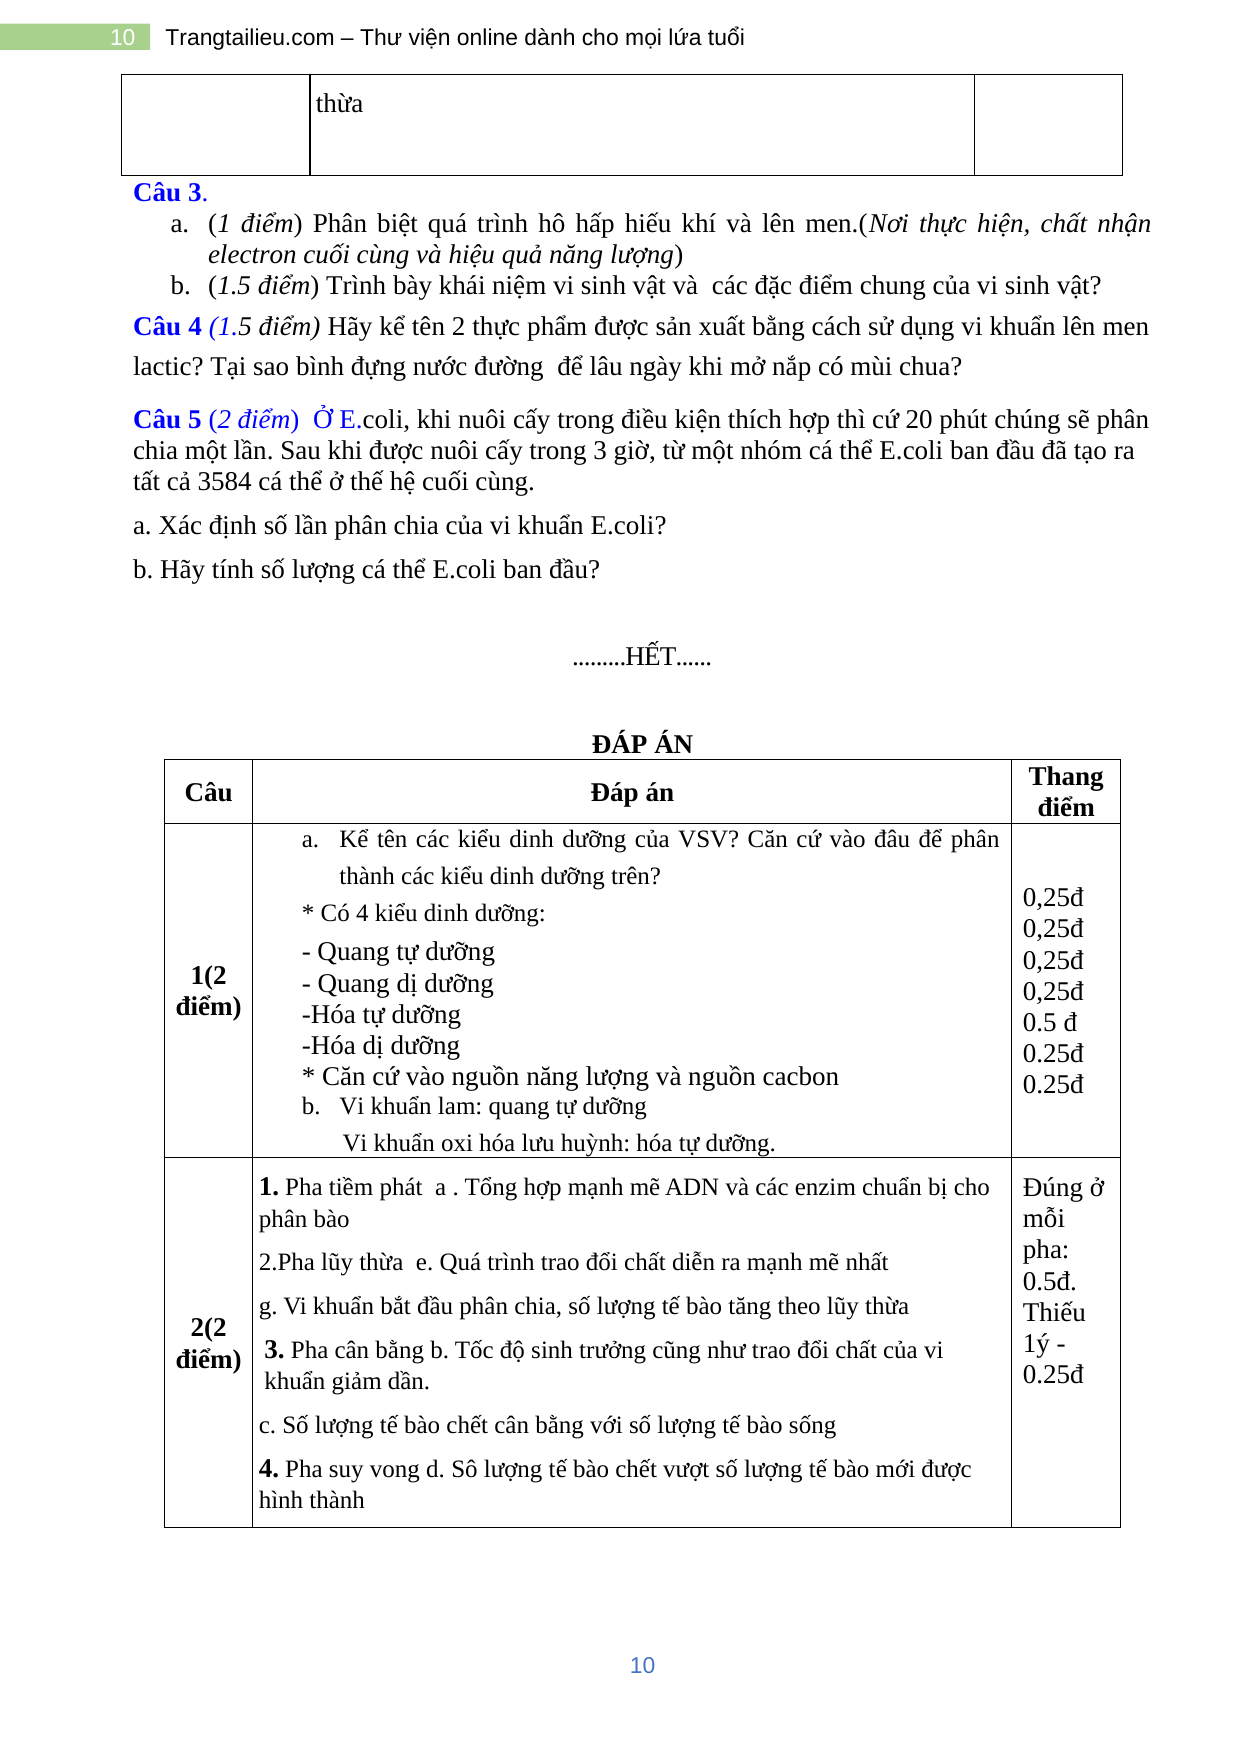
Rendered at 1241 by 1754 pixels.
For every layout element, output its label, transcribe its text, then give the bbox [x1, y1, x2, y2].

table_header Câu [165, 760, 252, 823]
table_cell 1(2 điểm) [165, 824, 252, 1157]
table_header Đáp án [253, 760, 1011, 823]
table_cell 0,25đ 0,25đ 0,25đ 0,25đ 0.5 đ 0.25đ 0.25đ [1012, 824, 1120, 1157]
text Câu 3. [133, 176, 1152, 207]
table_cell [122, 75, 309, 175]
text Câu 5 (2 điểm) Ở E.coli, khi nuôi cấy trong điều kiện thích hợp thì cứ 20 phút chúng sẽ phân chia một lần. Sau khi được nuôi cấy trong 3 giờ, từ một nhóm cá thể E.coli ban đầu đã tạo ra tất cả 3584 cá thể ở thế hệ cuối cùng. [133, 403, 1152, 497]
text .........HẾT...... [133, 641, 1152, 672]
table_cell 2(2 điểm) [165, 1158, 252, 1527]
table_cell 1. Pha tiềm phát a . Tổng hợp mạnh mẽ ADN và các enzim chuẩn bị cho phân bào 2.Pha lũy thừa e. Quá trình trao đổi chất diễn ra mạnh mẽ nhất g. Vi khuẩn bắt đầu phân chia, số lượng tế bào tăng theo lũy thừa 3. Pha cân bằng b. Tốc độ sinh trưởng cũng như trao đổi chất của vi khuẩn giảm dần. c. Số lượng tế bào chết cân bằng với số lượng tế bào sống 4. Pha suy vong d. Sô lượng tế bào chết vượt số lượng tế bào mới được hình thành [253, 1158, 1011, 1527]
text Câu 4 (1.5 điểm) Hãy kể tên 2 thực phẩm được sản xuất bằng cách sử dụng vi khuẩn lên men lactic? Tại sao bình đựng nước đường để lâu ngày khi mở nắp có mùi chua? [133, 310, 1152, 381]
text a. Xác định số lần phân chia của vi khuẩn E.coli? [133, 509, 1152, 541]
table_cell Đúng ở mỗi pha: 0.5đ. Thiếu 1ý -0.25đ [1012, 1158, 1120, 1527]
list (1.5 điểm) Trình bày khái niệm vi sinh vật và các đặc điểm chung của vi sinh vật? [170, 269, 1152, 301]
text ĐÁP ÁN [133, 728, 1152, 759]
list (1 điểm) Phân biệt quá trình hô hấp hiếu khí và lên men.(Nơi thực hiện, chất nhận electron cuối cùng và hiệu quả năng lượng) [170, 207, 1152, 269]
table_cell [311, 75, 974, 175]
table_header Thang điểm [1012, 760, 1120, 823]
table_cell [975, 75, 1122, 175]
text b. Hãy tính số lượng cá thể E.coli ban đầu? [133, 553, 1152, 584]
table_cell Kể tên các kiểu dinh dưỡng của VSV? Căn cứ vào đâu để phân thành các kiểu dinh dưỡng trên? * Có 4 kiểu dinh dưỡng: - Quang tự dưỡng - Quang dị dưỡng -Hóa tự dưỡng -Hóa dị dưỡng * Căn cứ vào nguồn năng lượng và nguồn cacbon Vi khuẩn lam: quang tự dưỡng Vi khuẩn oxi hóa lưu huỳnh: hóa tự dưỡng. [253, 824, 1011, 1157]
